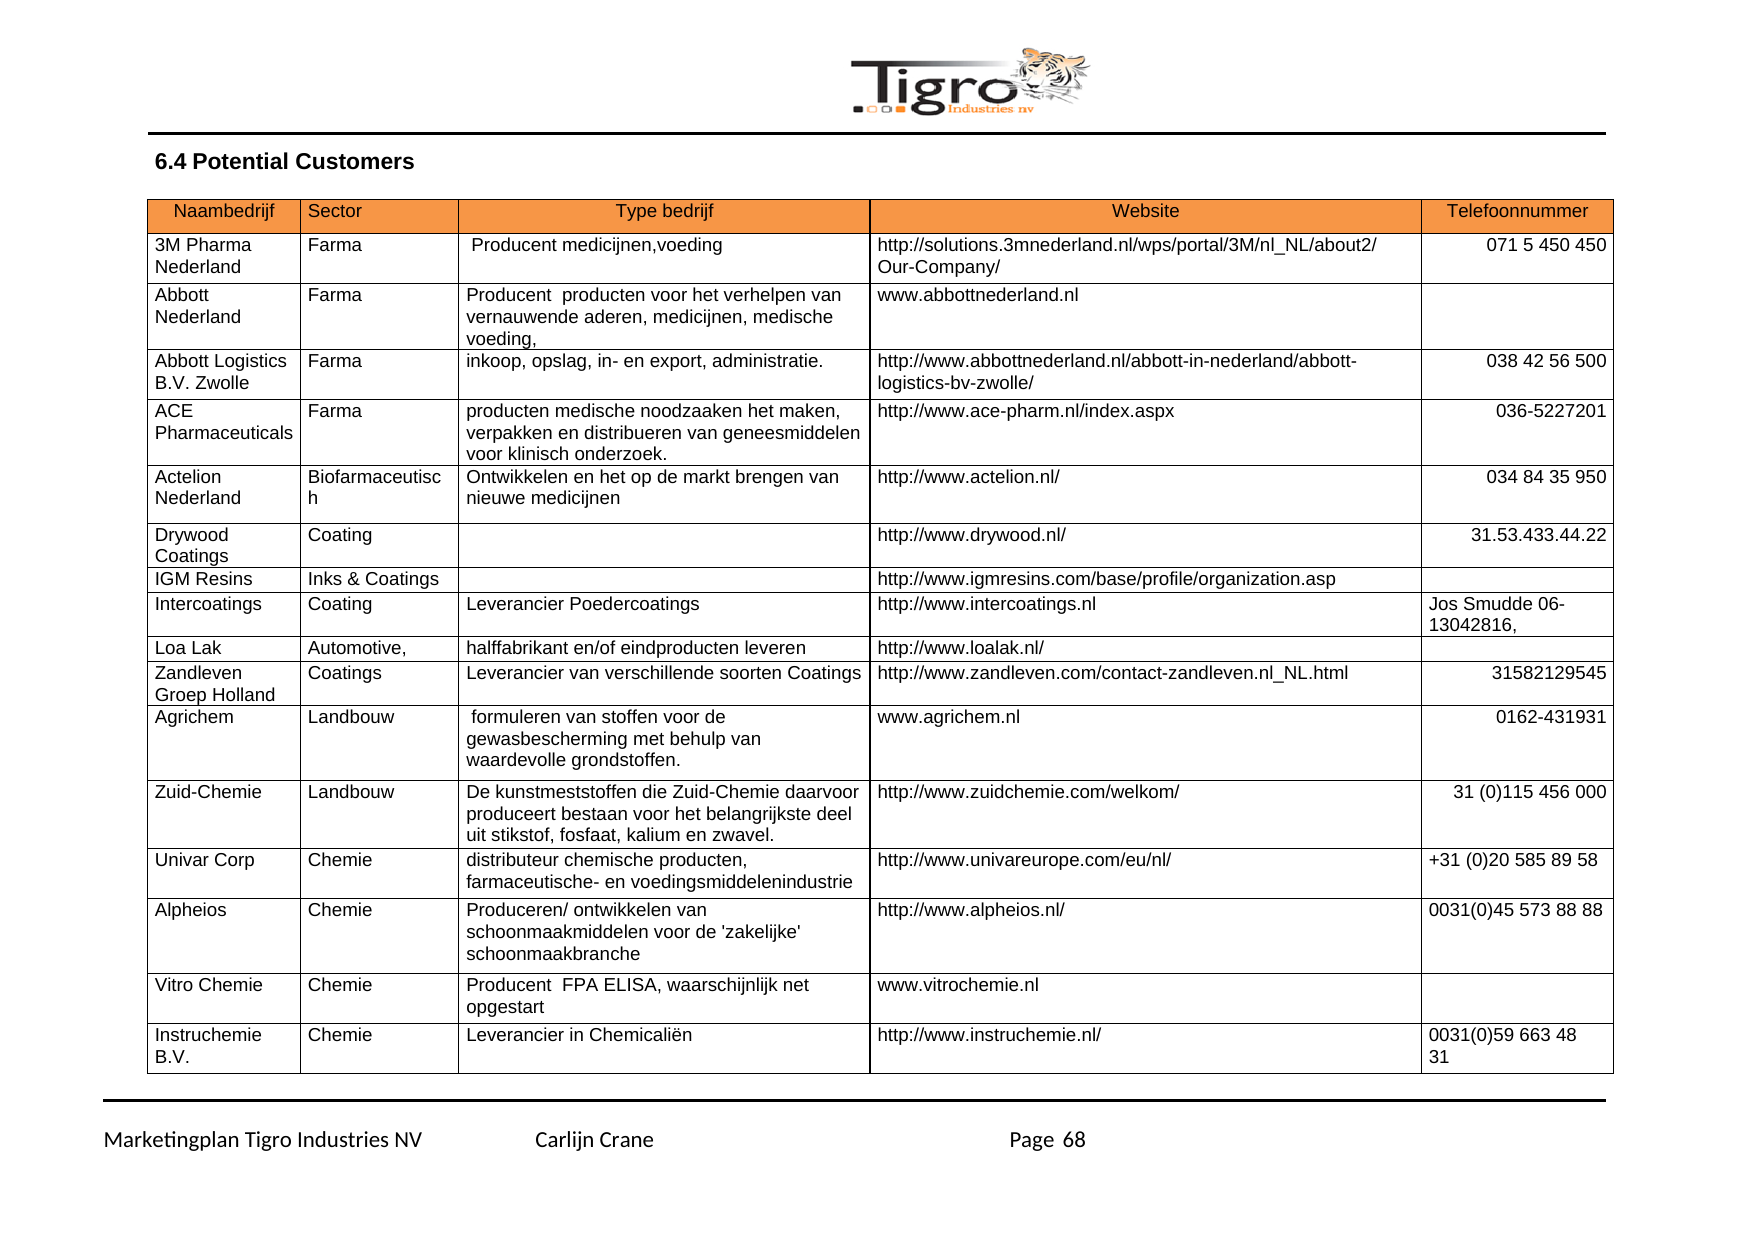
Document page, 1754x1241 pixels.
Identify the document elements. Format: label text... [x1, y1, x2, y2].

table_cell [1422, 568, 1613, 592]
table_cell [459, 568, 869, 592]
table_cell http://www.alpheios.nl/ [871, 899, 1421, 973]
table_cell http://www.instruchemie.nl/ [871, 1024, 1421, 1073]
table_cell http://www.zuidchemie.com/welkom/ [871, 781, 1421, 848]
table_cell Chemie [301, 974, 458, 1023]
table_cell formuleren van stoffen voor de gewasbescherming met behulp van waardevolle grondstoffen. [459, 706, 869, 780]
table_header Type bedrijf [459, 200, 869, 233]
table_cell Inks & Coatings [301, 568, 458, 592]
table_cell Intercoatings [148, 593, 300, 636]
table_cell Landbouw [301, 781, 458, 848]
table_cell http://www.ace-pharm.nl/index.aspx [871, 400, 1421, 464]
table_cell producten medische noodzaaken het maken, verpakken en distribueren van geneesmiddelen voor klinisch onderzoek. [459, 400, 869, 464]
table_cell 31 (0)115 456 000 [1422, 781, 1613, 848]
table_cell Instruchemie B.V. [148, 1024, 300, 1073]
table_cell Biofarmaceutisch [301, 466, 458, 522]
table_cell http://www.loalak.nl/ [871, 637, 1421, 661]
table_cell halffabrikant en/of eindproducten leveren [459, 637, 869, 661]
table_cell Abbott Logistics B.V. Zwolle [148, 350, 300, 399]
table_cell http://www.abbottnederland.nl/abbott-in-nederland/abbott-logistics-bv-zwolle/ [871, 350, 1421, 399]
table_cell Drywood Coatings [148, 524, 300, 567]
table_cell 0031(0)45 573 88 88 [1422, 899, 1613, 973]
table_cell 071 5 450 450 [1422, 234, 1613, 283]
table_header Website [871, 200, 1421, 233]
table_cell Coating [301, 593, 458, 636]
table_cell http://www.zandleven.com/contact-zandleven.nl_NL.html [871, 662, 1421, 705]
table_cell Farma [301, 284, 458, 349]
table_cell Ontwikkelen en het op de markt brengen van nieuwe medicijnen [459, 466, 869, 522]
table_cell 31582129545 [1422, 662, 1613, 705]
table_cell Alpheios [148, 899, 300, 973]
picture [836, 42, 1104, 117]
table_cell [1422, 974, 1613, 1023]
table_cell 036-5227201 [1422, 400, 1613, 464]
table_cell Automotive, [301, 637, 458, 661]
table_cell distributeur chemische producten, farmaceutische- en voedingsmiddelenindustrie [459, 849, 869, 898]
table_cell http://www.intercoatings.nl [871, 593, 1421, 636]
table_cell 034 84 35 950 [1422, 466, 1613, 522]
table_cell Leverancier in Chemicaliën [459, 1024, 869, 1073]
table_cell http://www.actelion.nl/ [871, 466, 1421, 522]
table_cell Zuid-Chemie [148, 781, 300, 848]
table_cell Actelion Nederland [148, 466, 300, 522]
table_cell Leverancier Poedercoatings [459, 593, 869, 636]
table_cell www.abbottnederland.nl [871, 284, 1421, 349]
table_cell Producent FPA ELISA, waarschijnlijk net opgestart [459, 974, 869, 1023]
table_cell Jos Smudde 06-13042816, [1422, 593, 1613, 636]
table_cell +31 (0)20 585 89 58 [1422, 849, 1613, 898]
table_header Naambedrijf [148, 200, 300, 233]
table_cell Farma [301, 350, 458, 399]
table_cell Farma [301, 400, 458, 464]
table_cell Loa Lak [148, 637, 300, 661]
table_cell Chemie [301, 1024, 458, 1073]
table_cell Leverancier van verschillende soorten Coatings [459, 662, 869, 705]
table_cell Producent producten voor het verhelpen van vernauwende aderen, medicijnen, medische voeding, [459, 284, 869, 349]
table_cell http://www.univareurope.com/eu/nl/ [871, 849, 1421, 898]
table_cell www.agrichem.nl [871, 706, 1421, 780]
table_header Sector [301, 200, 458, 233]
table_cell Chemie [301, 849, 458, 898]
table_cell Univar Corp [148, 849, 300, 898]
table_cell 3M Pharma Nederland [148, 234, 300, 283]
table_header Telefoonnummer [1422, 200, 1613, 233]
table_cell 038 42 56 500 [1422, 350, 1613, 399]
table_cell [459, 524, 869, 567]
table_cell http://solutions.3mnederland.nl/wps/portal/3M/nl_NL/about2/Our-Company/ [871, 234, 1421, 283]
table_cell [1422, 284, 1613, 349]
table_cell Producent medicijnen,voeding [459, 234, 869, 283]
table_cell [1422, 637, 1613, 661]
table_cell Vitro Chemie [148, 974, 300, 1023]
table_cell inkoop, opslag, in- en export, administratie. [459, 350, 869, 399]
table_cell Coatings [301, 662, 458, 705]
table_cell 31.53.433.44.22 [1422, 524, 1613, 567]
table_cell www.vitrochemie.nl [871, 974, 1421, 1023]
table_cell Produceren/ ontwikkelen van schoonmaakmiddelen voor de 'zakelijke' schoonmaakbranche [459, 899, 869, 973]
table_cell Agrichem [148, 706, 300, 780]
table_cell 0162-431931 [1422, 706, 1613, 780]
table_cell 0031(0)59 663 48 31 [1422, 1024, 1613, 1073]
table_cell De kunstmeststoffen die Zuid-Chemie daarvoor produceert bestaan voor het belangrijkste deel uit stikstof, fosfaat, kalium en zwavel. [459, 781, 869, 848]
table_cell http://www.igmresins.com/base/profile/organization.asp [871, 568, 1421, 592]
list Potential Customers [154, 148, 1606, 174]
table_cell Chemie [301, 899, 458, 973]
table_cell ACE Pharmaceuticals [148, 400, 300, 464]
table_cell Farma [301, 234, 458, 283]
table_cell Coating [301, 524, 458, 567]
table_cell Zandleven Groep Holland [148, 662, 300, 705]
table_cell Landbouw [301, 706, 458, 780]
table_cell Abbott Nederland [148, 284, 300, 349]
table_cell IGM Resins [148, 568, 300, 592]
table_cell http://www.drywood.nl/ [871, 524, 1421, 567]
